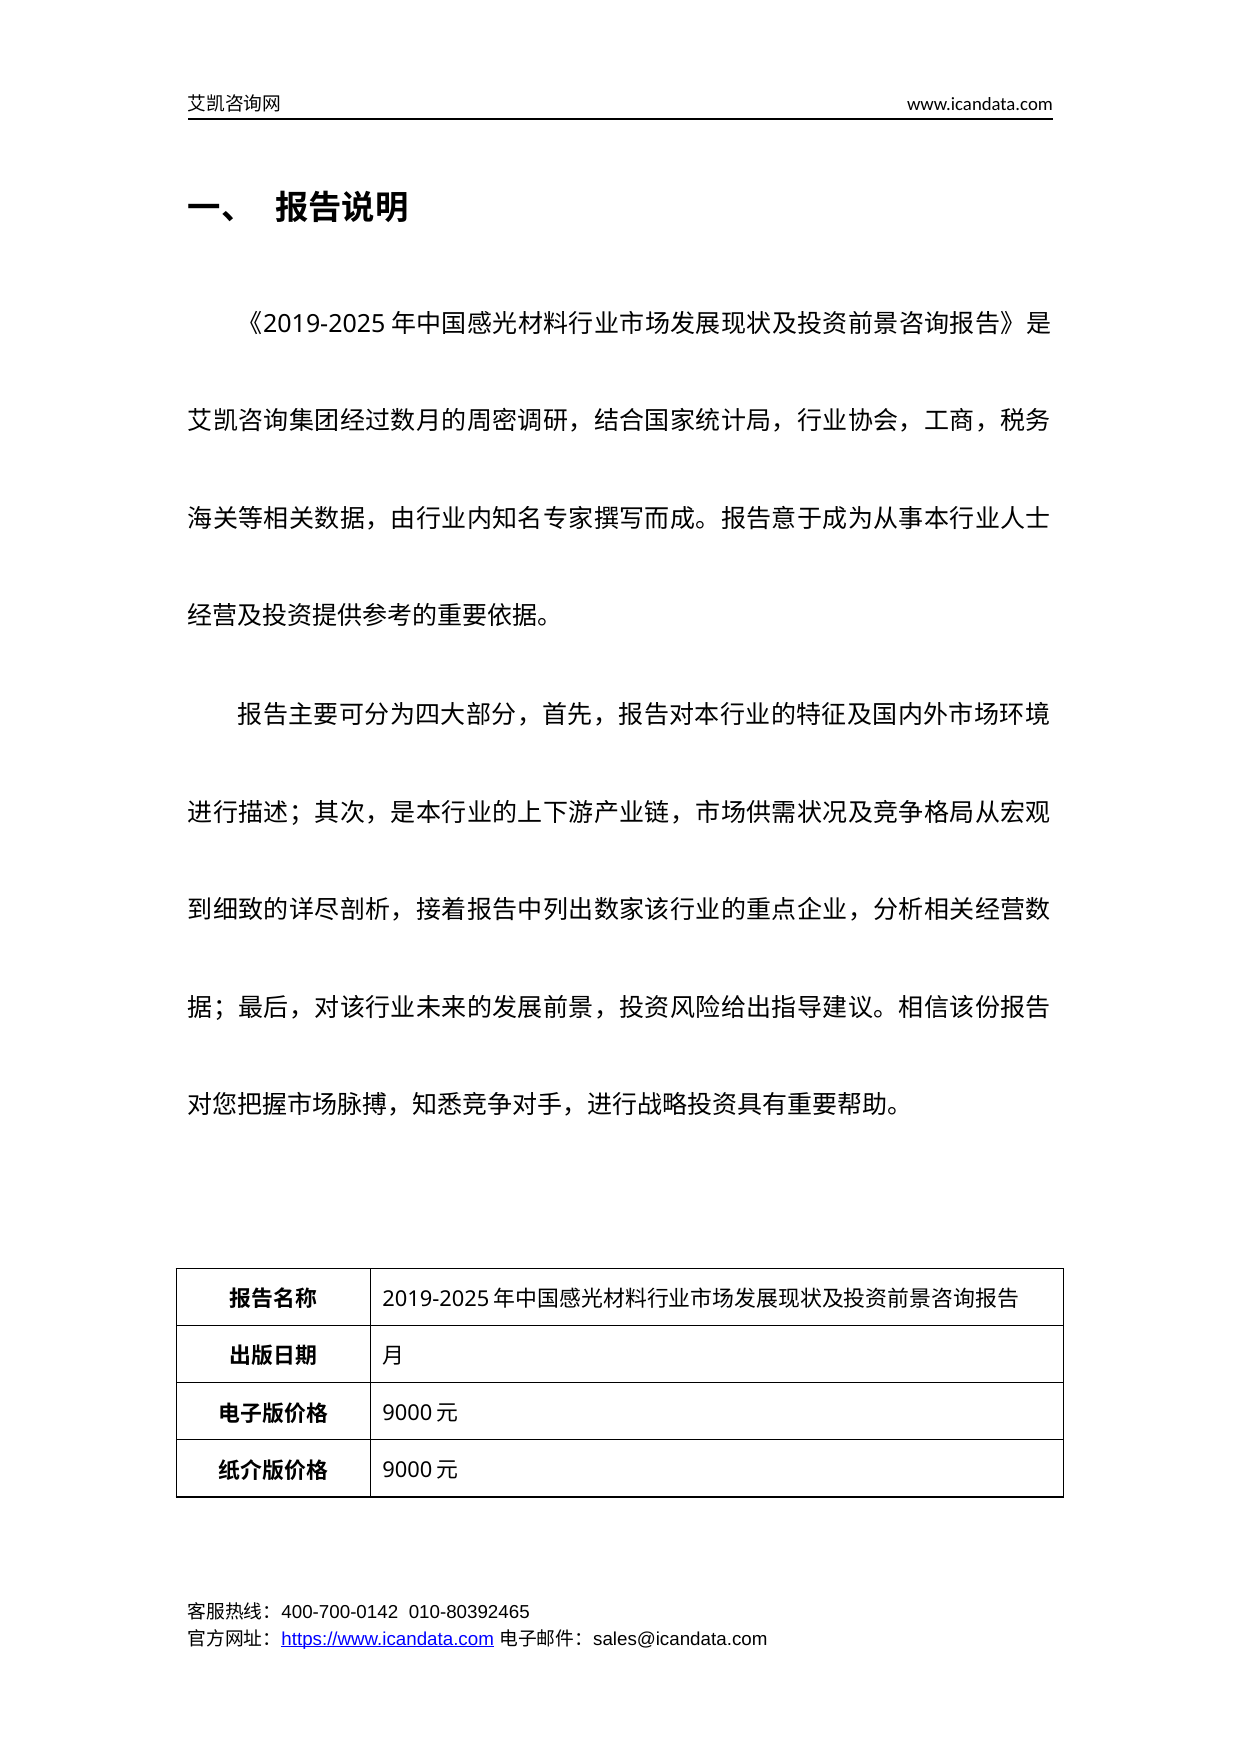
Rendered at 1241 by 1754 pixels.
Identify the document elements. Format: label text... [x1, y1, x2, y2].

text 报告主要可分为四大部分，首先，报告对本行业的特征及国内外市场环境进行描述；其次，是本行业的上下游产业链，市场供需状况及竞争格局从宏观到细致的详尽剖析，接着报告中列出数家该行业的重点企业，分析相关经营数据；最后，对该行业未来的发展前景，投资风险给出指导建议。相信该份报告对您把握市场脉搏，知悉竞争对手，进行战略投资具有重要帮助。 [187, 681, 1053, 1136]
table_header 报告名称 [177, 1269, 370, 1325]
table_cell 出版日期 [177, 1326, 370, 1382]
table_cell 电子版价格 [177, 1383, 370, 1439]
table_cell 纸介版价格 [177, 1440, 370, 1496]
table_cell 月 [371, 1326, 1063, 1382]
subtitle 报告说明 [187, 172, 1053, 237]
table_cell 9000元 [371, 1383, 1063, 1439]
text 《2019-2025年中国感光材料行业市场发展现状及投资前景咨询报告》是艾凯咨询集团经过数月的周密调研，结合国家统计局，行业协会，工商，税务海关等相关数据，由行业内知名专家撰写而成。报告意于成为从事本行业人士经营及投资提供参考的重要依据。 [187, 289, 1053, 646]
table_header 2019-2025年中国感光材料行业市场发展现状及投资前景咨询报告 [371, 1269, 1063, 1325]
table_cell 9000元 [371, 1440, 1063, 1496]
